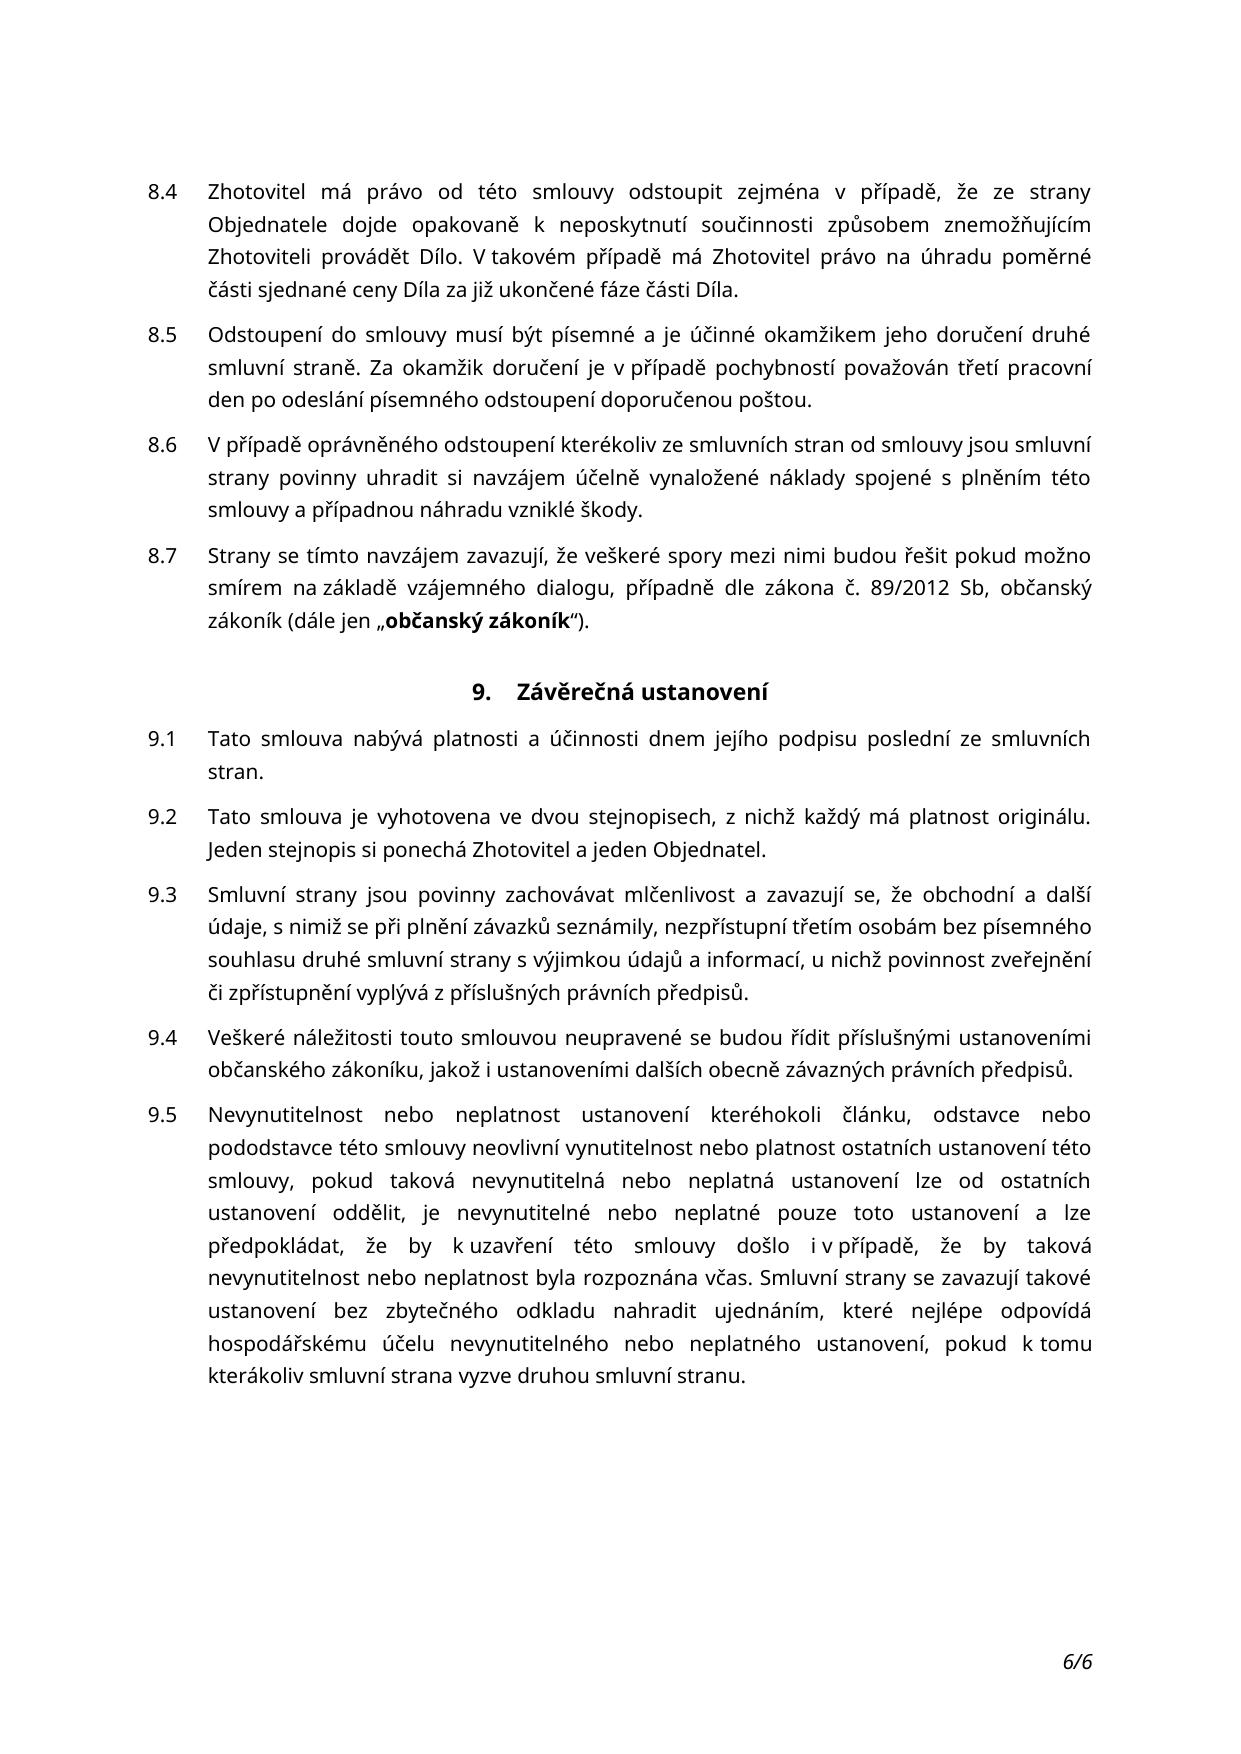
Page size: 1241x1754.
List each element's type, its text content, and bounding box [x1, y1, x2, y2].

subtitle Strany se tímto navzájem zavazují, že veškeré spory mezi nimi budou řešit pokud možno smírem na základě vzájemného dialogu, případně dle zákona č. 89/2012 Sb, občanský zákoník (dále jen „občanský zákoník“). [148, 541, 1092, 634]
subtitle Odstoupení do smlouvy musí být písemné a je účinné okamžikem jeho doručení druhé smluvní straně. Za okamžik doručení je v případě pochybností považován třetí pracovní den po odeslání písemného odstoupení doporučenou poštou. [148, 320, 1092, 414]
subtitle Zhotovitel má právo od této smlouvy odstoupit zejména v případě, že ze strany Objednatele dojde opakovaně k neposkytnutí součinnosti způsobem znemožňujícím Zhotoviteli provádět Dílo. V takovém případě má Zhotovitel právo na úhradu poměrné části sjednané ceny Díla za již ukončené fáze části Díla. [148, 177, 1092, 303]
subtitle Tato smlouva nabývá platnosti a účinnosti dnem jejího podpisu poslední ze smluvních stran. [148, 724, 1092, 786]
subtitle Smluvní strany jsou povinny zachovávat mlčenlivost a zavazují se, že obchodní a další údaje, s nimiž se při plnění závazků seznámily, nezpřístupní třetím osobám bez písemného souhlasu druhé smluvní strany s výjimkou údajů a informací, u nichž povinnost zveřejnění či zpřístupnění vyplývá z příslušných právních předpisů. [148, 880, 1092, 1006]
subtitle Závěrečná ustanovení [148, 676, 1092, 707]
subtitle V případě oprávněného odstoupení kterékoliv ze smluvních stran od smlouvy jsou smluvní strany povinny uhradit si navzájem účelně vynaložené náklady spojené s plněním této smlouvy a případnou náhradu vzniklé škody. [148, 430, 1092, 524]
subtitle Veškeré náležitosti touto smlouvou neupravené se budou řídit příslušnými ustanoveními občanského zákoníku, jakož i ustanoveními dalších obecně závazných právních předpisů. [148, 1023, 1092, 1084]
subtitle Tato smlouva je vyhotovena ve dvou stejnopisech, z nichž každý má platnost originálu. Jeden stejnopis si ponechá Zhotovitel a jeden Objednatel. [148, 802, 1092, 863]
subtitle Nevynutitelnost nebo neplatnost ustanovení kteréhokoli článku, odstavce nebo pododstavce této smlouvy neovlivní vynutitelnost nebo platnost ostatních ustanovení této smlouvy, pokud taková nevynutitelná nebo neplatná ustanovení lze od ostatních ustanovení oddělit, je nevynutitelné nebo neplatné pouze toto ustanovení a lze předpokládat, že by k uzavření této smlouvy došlo i v případě, že by taková nevynutitelnost nebo neplatnost byla rozpoznána včas. Smluvní strany se zavazují takové ustanovení bez zbytečného odkladu nahradit ujednáním, které nejlépe odpovídá hospodářskému účelu nevynutitelného nebo neplatného ustanovení, pokud k tomu kterákoliv smluvní strana vyzve druhou smluvní stranu. [148, 1101, 1092, 1390]
